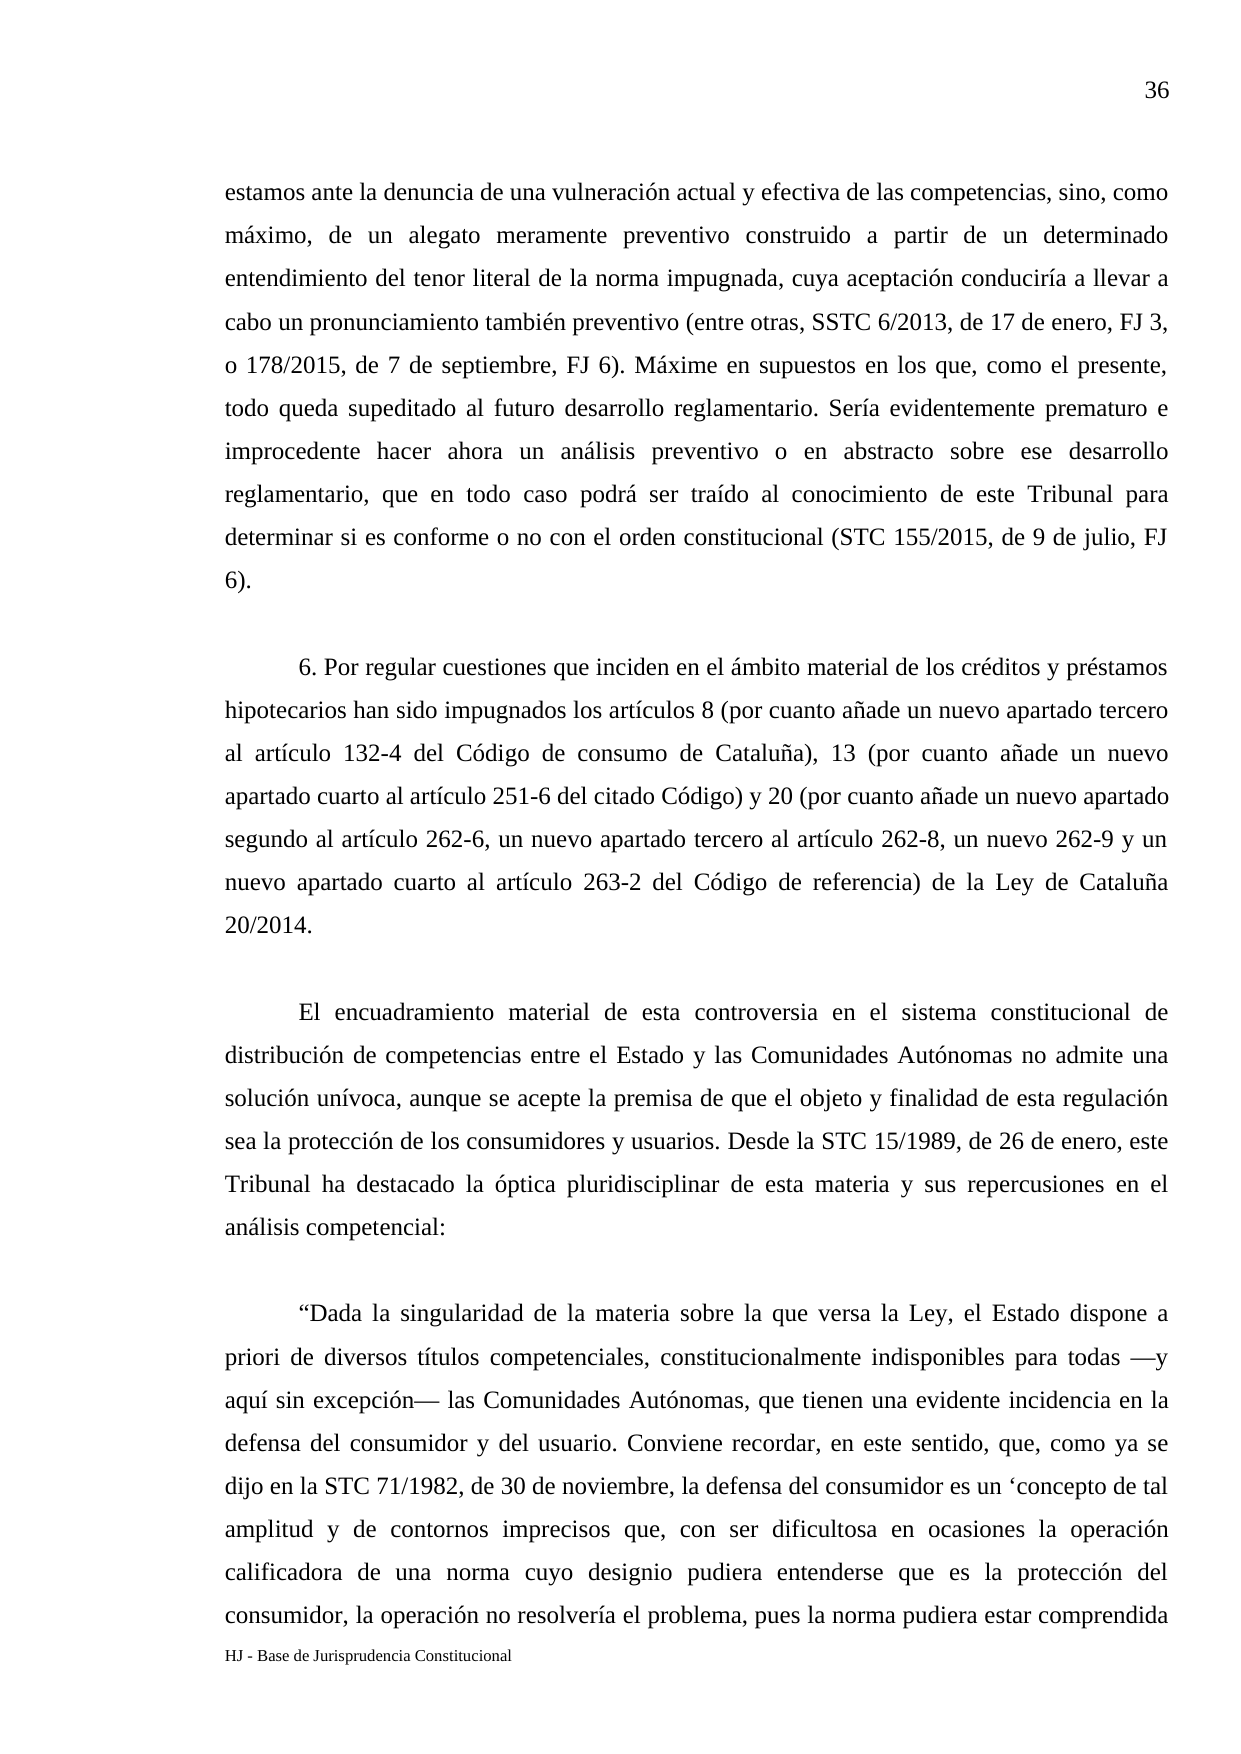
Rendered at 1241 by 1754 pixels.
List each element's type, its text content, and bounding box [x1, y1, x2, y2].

text El encuadramiento material de esta controversia en el sistema constitucional de distribución de competencias entre el Estado y las Comunidades Autónomas no admite una solución unívoca, aunque se acepte la premisa de que el objeto y finalidad de esta regulación sea la protección de los consumidores y usuarios. Desde la STC 15/1989, de 26 de enero, este Tribunal ha destacado la óptica pluridisciplinar de esta materia y sus repercusiones en el análisis competencial: [224, 997, 1169, 1241]
text 6. Por regular cuestiones que inciden en el ámbito material de los créditos y préstamos hipotecarios han sido impugnados los artículos 8 (por cuanto añade un nuevo apartado tercero al artículo 132-4 del Código de consumo de Cataluña), 13 (por cuanto añade un nuevo apartado cuarto al artículo 251-6 del citado Código) y 20 (por cuanto añade un nuevo apartado segundo al artículo 262-6, un nuevo apartado tercero al artículo 262-8, un nuevo 262-9 y un nuevo apartado cuarto al artículo 263-2 del Código de referencia) de la Ley de Cataluña 20/2014. [224, 652, 1169, 939]
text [224, 1298, 1169, 1629]
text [224, 177, 1169, 594]
